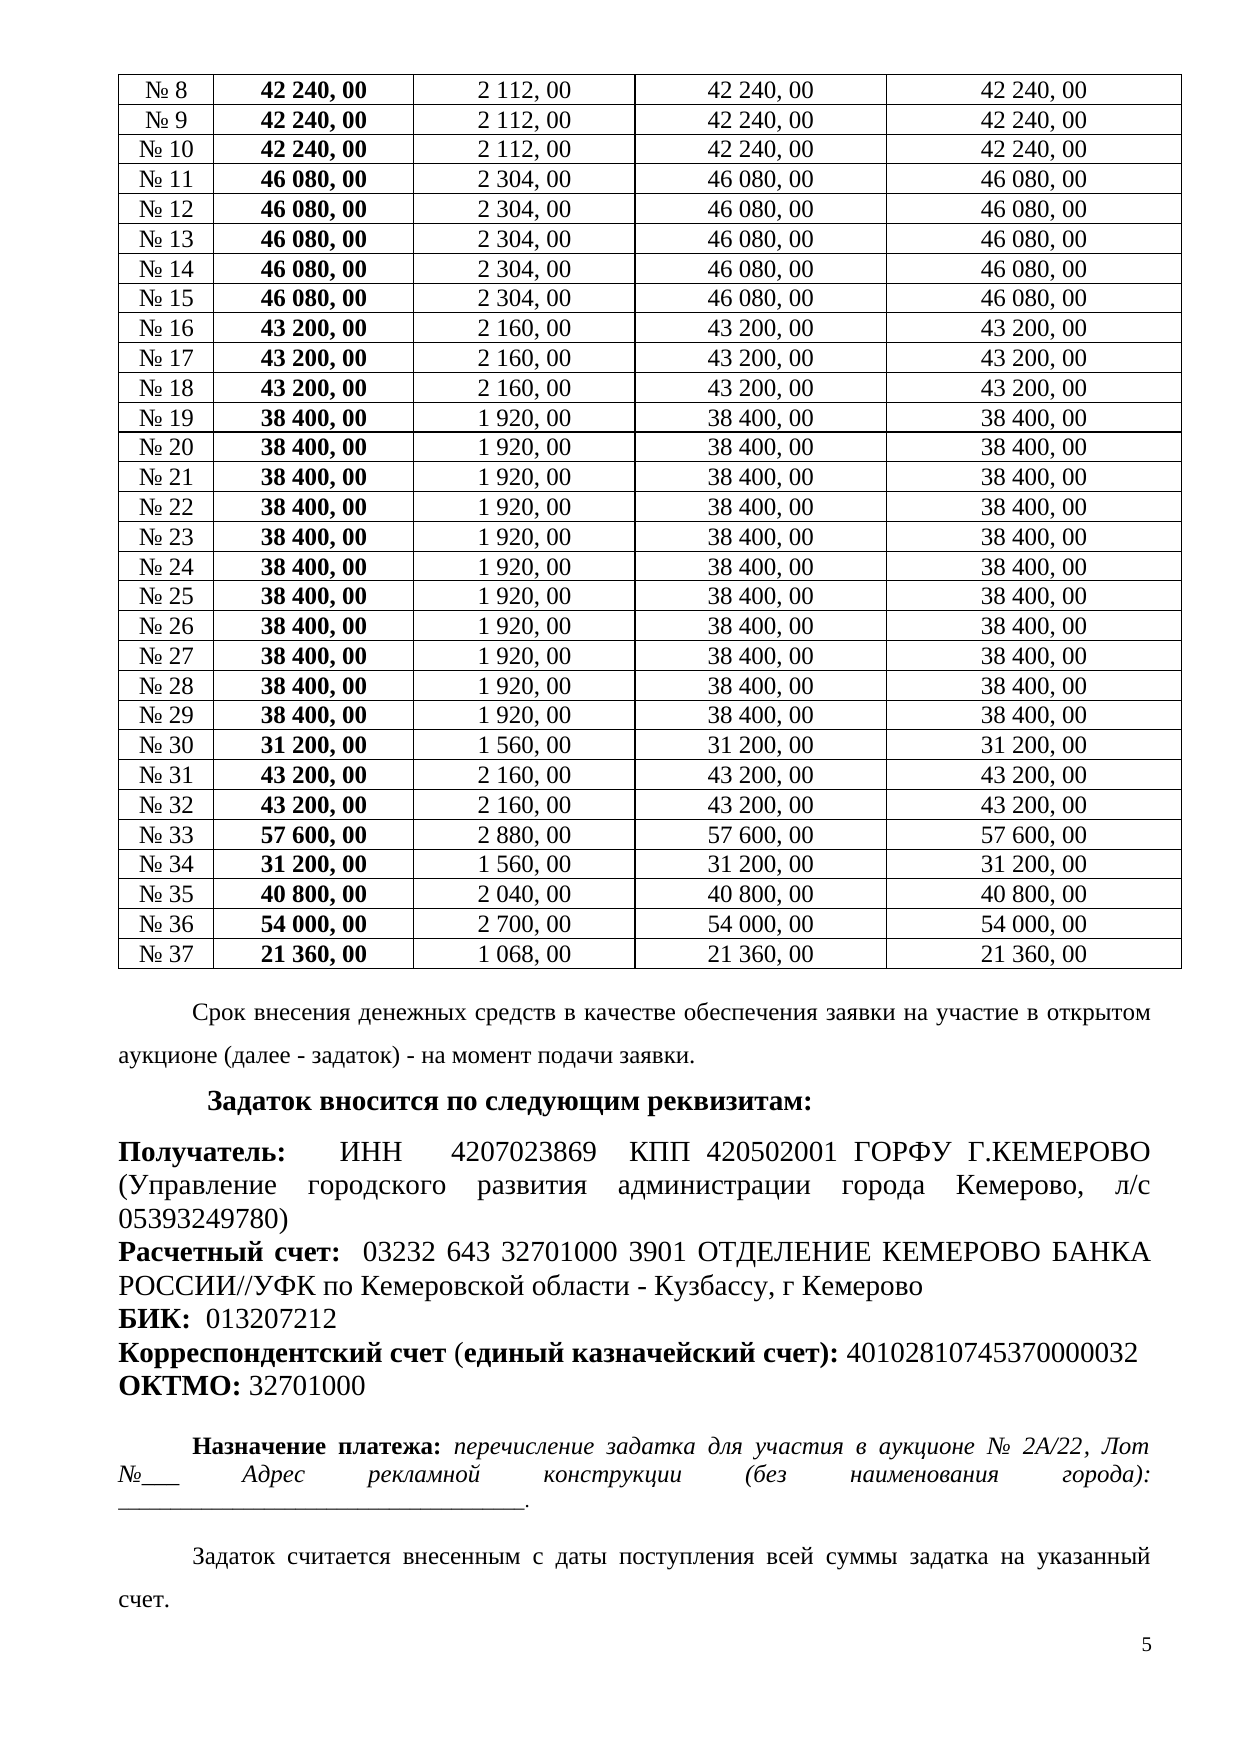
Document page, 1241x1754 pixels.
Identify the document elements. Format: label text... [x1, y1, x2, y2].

table_cell 42 240, 00 [887, 105, 1181, 133]
table_cell 42 240, 00 [636, 105, 886, 133]
table_cell 1 920, 00 [414, 641, 634, 670]
table_cell № 33 [119, 820, 213, 848]
table_cell 1 560, 00 [414, 850, 634, 878]
table_cell 42 240, 00 [214, 135, 413, 163]
table_cell 38 400, 00 [887, 671, 1181, 699]
table_cell 38 400, 00 [214, 671, 413, 699]
table_cell 2 040, 00 [414, 879, 634, 908]
table_cell 43 200, 00 [636, 313, 886, 342]
table_cell 43 200, 00 [887, 343, 1181, 372]
table_cell 2 304, 00 [414, 284, 634, 312]
text Срок внесения денежных средств в качестве обеспечения заявки на участие в открытом аукционе (далее - задаток) - на момент подачи заявки. [118, 997, 1152, 1069]
table_cell № 15 [119, 284, 213, 312]
table_cell 38 400, 00 [636, 581, 886, 610]
table_cell 46 080, 00 [887, 224, 1181, 253]
table_cell № 32 [119, 790, 213, 819]
table_cell 1 920, 00 [414, 611, 634, 640]
table_cell № 16 [119, 313, 213, 342]
table_cell 46 080, 00 [214, 164, 413, 193]
table_cell 46 080, 00 [887, 194, 1181, 223]
table_cell 38 400, 00 [636, 671, 886, 699]
table_cell 1 068, 00 [414, 939, 634, 968]
table_cell 2 304, 00 [414, 254, 634, 282]
table_cell № 26 [119, 611, 213, 640]
table_cell 38 400, 00 [887, 403, 1181, 431]
table_cell 57 600, 00 [636, 820, 886, 848]
table_cell № 27 [119, 641, 213, 670]
table_cell 38 400, 00 [214, 433, 413, 461]
table_cell 38 400, 00 [636, 641, 886, 670]
table_cell 38 400, 00 [887, 641, 1181, 670]
table_cell 38 400, 00 [887, 433, 1181, 461]
table_cell 38 400, 00 [636, 433, 886, 461]
table_cell 38 400, 00 [636, 611, 886, 640]
table_cell № 13 [119, 224, 213, 253]
table_cell 38 400, 00 [887, 611, 1181, 640]
table_cell 43 200, 00 [636, 343, 886, 372]
table_cell 1 920, 00 [414, 671, 634, 699]
table_cell 31 200, 00 [636, 730, 886, 759]
table_cell 46 080, 00 [214, 284, 413, 312]
table_cell 46 080, 00 [887, 284, 1181, 312]
table_cell 38 400, 00 [887, 581, 1181, 610]
text Расчетный счет: 03232 643 32701000 3901 ОТДЕЛЕНИЕ КЕМЕРОВО БАНКА РОССИИ//УФК по Кемеровской области - Кузбассу, г Кемерово [118, 1234, 1152, 1301]
table_cell 43 200, 00 [214, 343, 413, 372]
table_cell 38 400, 00 [887, 462, 1181, 491]
table_cell 38 400, 00 [636, 462, 886, 491]
table_cell № 36 [119, 909, 213, 938]
table_cell 2 304, 00 [414, 194, 634, 223]
table_cell 40 800, 00 [214, 879, 413, 908]
table_cell 42 240, 00 [636, 75, 886, 104]
table_cell 38 400, 00 [887, 492, 1181, 521]
table_cell № 10 [119, 135, 213, 163]
table_cell № 34 [119, 850, 213, 878]
table_cell № 30 [119, 730, 213, 759]
table_cell № 17 [119, 343, 213, 372]
table_cell 57 600, 00 [214, 820, 413, 848]
table_cell 38 400, 00 [214, 611, 413, 640]
table_cell № 14 [119, 254, 213, 282]
table_cell 2 160, 00 [414, 760, 634, 789]
table_cell 43 200, 00 [887, 373, 1181, 402]
table_cell 38 400, 00 [636, 701, 886, 729]
table_cell 21 360, 00 [636, 939, 886, 968]
table_cell 42 240, 00 [214, 75, 413, 104]
table_cell 46 080, 00 [214, 224, 413, 253]
table_cell 1 920, 00 [414, 552, 634, 580]
table_cell 1 560, 00 [414, 730, 634, 759]
table_cell 2 160, 00 [414, 373, 634, 402]
table_cell 57 600, 00 [887, 820, 1181, 848]
table_cell 2 112, 00 [414, 105, 634, 133]
table_cell 54 000, 00 [214, 909, 413, 938]
table_cell 1 920, 00 [414, 492, 634, 521]
table_cell 2 160, 00 [414, 343, 634, 372]
table_cell 40 800, 00 [636, 879, 886, 908]
table_cell 43 200, 00 [887, 790, 1181, 819]
table_cell № 18 [119, 373, 213, 402]
table_cell 43 200, 00 [636, 373, 886, 402]
table_cell 1 920, 00 [414, 581, 634, 610]
table_cell № 29 [119, 701, 213, 729]
table_cell 38 400, 00 [214, 492, 413, 521]
table_cell 31 200, 00 [214, 730, 413, 759]
table_cell 2 112, 00 [414, 75, 634, 104]
table_cell 42 240, 00 [636, 135, 886, 163]
table_cell 1 920, 00 [414, 433, 634, 461]
table_cell № 25 [119, 581, 213, 610]
table_cell № 12 [119, 194, 213, 223]
table_cell 31 200, 00 [887, 850, 1181, 878]
table_cell № 37 [119, 939, 213, 968]
text Задаток вносится по следующим реквизитам: [118, 1083, 1152, 1117]
table_cell 43 200, 00 [636, 790, 886, 819]
table_cell 21 360, 00 [887, 939, 1181, 968]
text Назначение платежа: перечисление задатка для участия в аукционе № 2А/22, Лот №___ Адрес рекламной конструкции (без наименования города): _______________________________________. [118, 1431, 1152, 1512]
table_cell 38 400, 00 [636, 492, 886, 521]
table_cell 1 920, 00 [414, 701, 634, 729]
table_cell 46 080, 00 [214, 254, 413, 282]
table_cell 42 240, 00 [887, 135, 1181, 163]
table_cell 38 400, 00 [214, 552, 413, 580]
table_cell 31 200, 00 [887, 730, 1181, 759]
table_cell 40 800, 00 [887, 879, 1181, 908]
table_cell № 11 [119, 164, 213, 193]
text ОКТМО: 32701000 [118, 1368, 1152, 1402]
table_cell 43 200, 00 [887, 313, 1181, 342]
table_cell 2 112, 00 [414, 135, 634, 163]
text БИК: 013207212 [118, 1301, 1152, 1335]
table_cell 46 080, 00 [887, 254, 1181, 282]
table_cell 38 400, 00 [887, 701, 1181, 729]
table_cell 1 920, 00 [414, 403, 634, 431]
table_cell 2 160, 00 [414, 790, 634, 819]
text Получатель: ИНН 4207023869 КПП 420502001 ГОРФУ Г.КЕМЕРОВО (Управление городского развития администрации города Кемерово, л/с 05393249780) [118, 1134, 1152, 1234]
table_cell 2 700, 00 [414, 909, 634, 938]
table_cell 54 000, 00 [887, 909, 1181, 938]
table_cell № 9 [119, 105, 213, 133]
text Задаток считается внесенным с даты поступления всей суммы задатка на указанный счет. [118, 1541, 1152, 1613]
table_cell 31 200, 00 [636, 850, 886, 878]
table_cell № 22 [119, 492, 213, 521]
table_cell 43 200, 00 [214, 313, 413, 342]
table_cell 21 360, 00 [214, 939, 413, 968]
table_cell № 20 [119, 433, 213, 461]
text Корреспондентский счет (единый казначейский счет): 40102810745370000032 [118, 1335, 1152, 1368]
table_cell 38 400, 00 [636, 522, 886, 551]
table_cell 38 400, 00 [214, 701, 413, 729]
table_cell 42 240, 00 [887, 75, 1181, 104]
table_cell 46 080, 00 [636, 284, 886, 312]
table_cell 46 080, 00 [636, 164, 886, 193]
table_cell № 23 [119, 522, 213, 551]
table_cell 43 200, 00 [887, 760, 1181, 789]
table_cell 46 080, 00 [636, 194, 886, 223]
table_cell 31 200, 00 [214, 850, 413, 878]
table_cell № 31 [119, 760, 213, 789]
table_cell № 28 [119, 671, 213, 699]
table_cell 38 400, 00 [636, 403, 886, 431]
table_cell 38 400, 00 [214, 462, 413, 491]
table_cell 1 920, 00 [414, 462, 634, 491]
table_cell 42 240, 00 [214, 105, 413, 133]
table_cell 38 400, 00 [636, 552, 886, 580]
table_cell № 8 [119, 75, 213, 104]
table_cell 46 080, 00 [214, 194, 413, 223]
table_cell 46 080, 00 [636, 224, 886, 253]
table_cell 1 920, 00 [414, 522, 634, 551]
table_cell 38 400, 00 [887, 522, 1181, 551]
table_cell 2 304, 00 [414, 164, 634, 193]
table_cell № 35 [119, 879, 213, 908]
table_cell 43 200, 00 [214, 790, 413, 819]
table_cell 54 000, 00 [636, 909, 886, 938]
table_cell 43 200, 00 [636, 760, 886, 789]
table_cell № 24 [119, 552, 213, 580]
table_cell 2 160, 00 [414, 313, 634, 342]
table_cell 38 400, 00 [214, 641, 413, 670]
table_cell 46 080, 00 [636, 254, 886, 282]
table_cell 38 400, 00 [214, 581, 413, 610]
table_cell 38 400, 00 [214, 403, 413, 431]
table_cell 2 304, 00 [414, 224, 634, 253]
table_cell 38 400, 00 [214, 522, 413, 551]
table_cell № 19 [119, 403, 213, 431]
table_cell 46 080, 00 [887, 164, 1181, 193]
table_cell 43 200, 00 [214, 373, 413, 402]
table_cell 38 400, 00 [887, 552, 1181, 580]
table_cell 2 880, 00 [414, 820, 634, 848]
table_cell 43 200, 00 [214, 760, 413, 789]
table_cell № 21 [119, 462, 213, 491]
